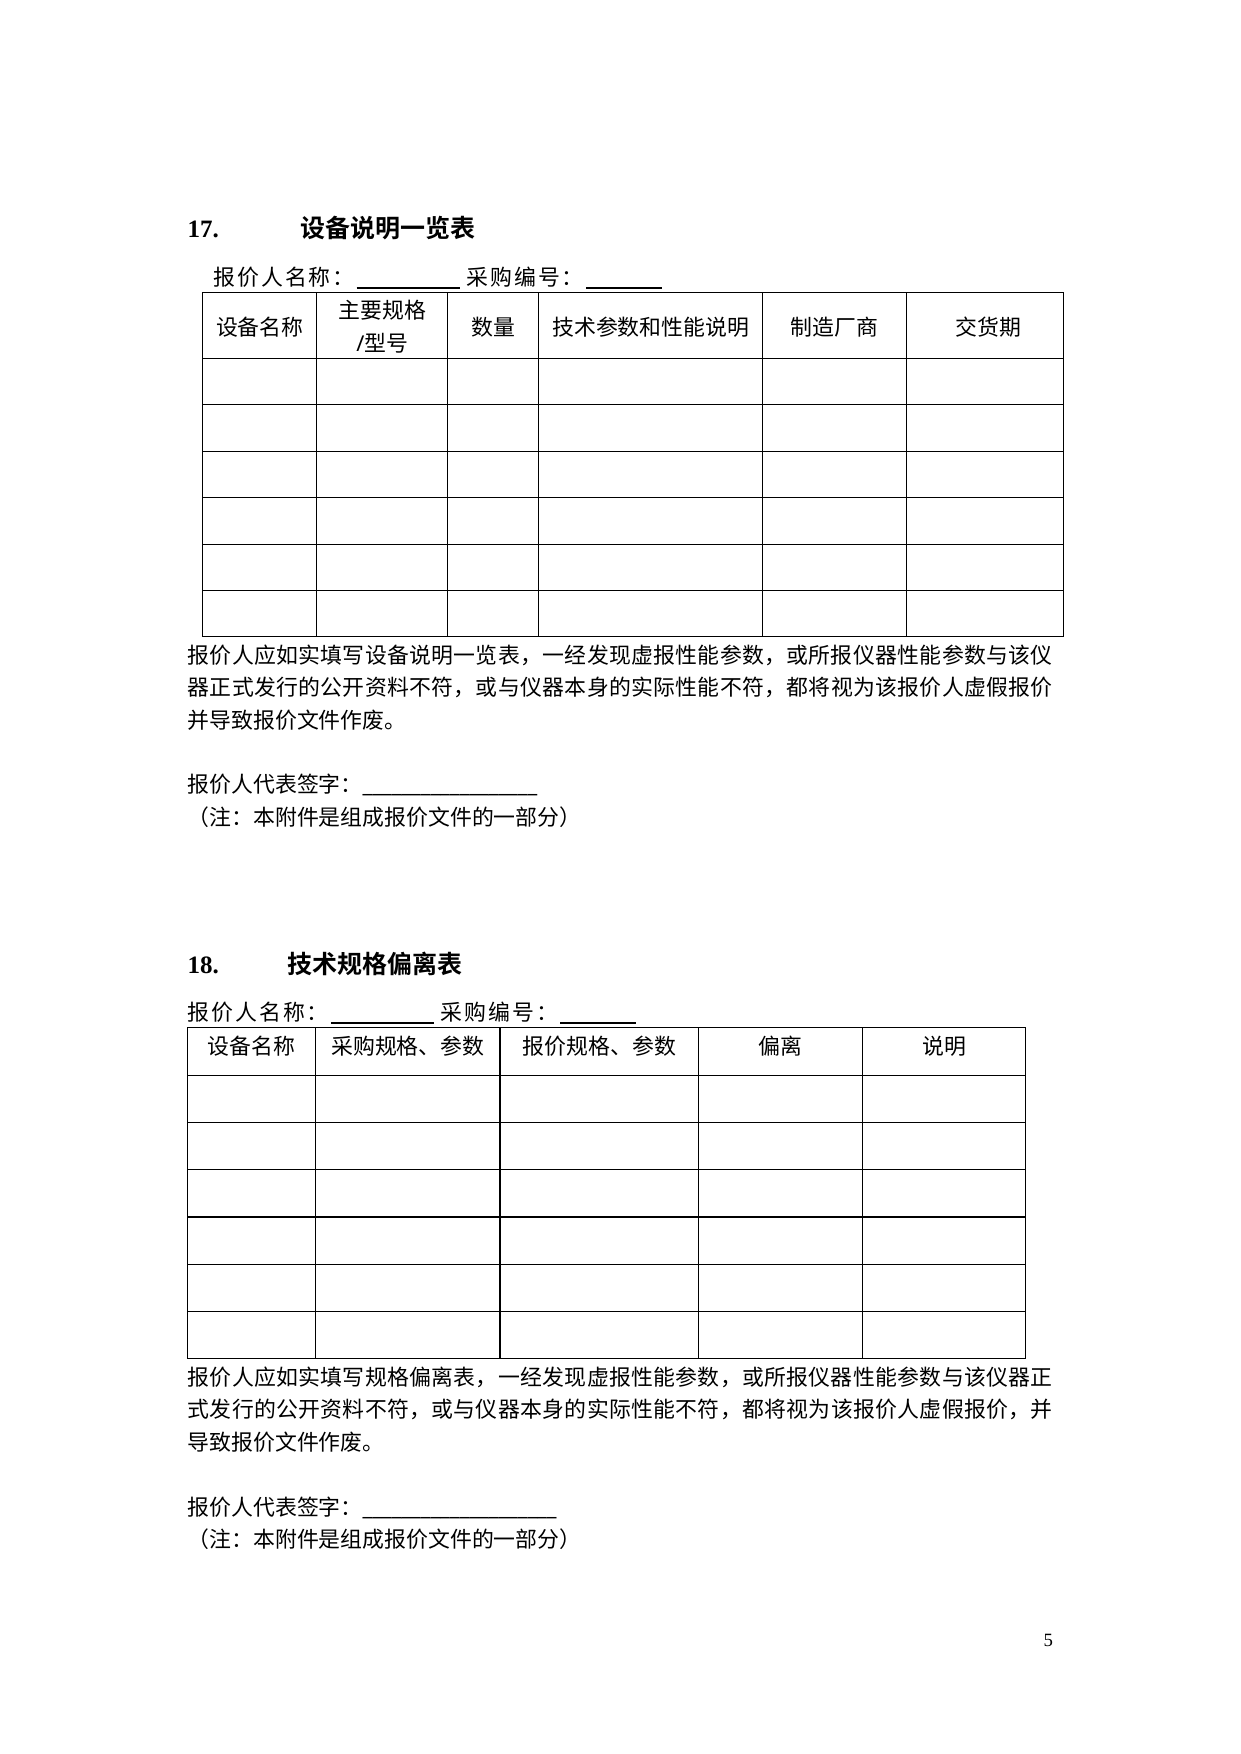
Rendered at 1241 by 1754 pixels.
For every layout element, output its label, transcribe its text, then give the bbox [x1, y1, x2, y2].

table_cell [501, 1076, 698, 1122]
table_cell [539, 591, 762, 636]
table_cell [317, 359, 447, 404]
table_cell [317, 545, 447, 590]
table_cell [188, 1312, 315, 1358]
text 报价人代表签字：__________________ [187, 767, 1053, 800]
text 报价人名称： 采购编号： [187, 995, 1053, 1027]
list （注：本附件是组成报价文件的一部分） [187, 1522, 1053, 1554]
table_cell [317, 498, 447, 543]
table_cell [699, 1076, 862, 1122]
table_cell [448, 359, 538, 404]
table_cell [317, 405, 447, 451]
table_cell [863, 1312, 1025, 1358]
text 报价人名称： 采购编号： [187, 259, 1053, 292]
table_cell [203, 359, 316, 404]
table_cell [203, 545, 316, 590]
table_cell [763, 498, 906, 543]
table_header 技术参数和性能说明 [539, 293, 762, 358]
table_cell [188, 1170, 315, 1216]
table_cell [863, 1218, 1025, 1264]
table_header 交货期 [907, 293, 1063, 358]
table_header 设备名称 [188, 1028, 315, 1074]
table_cell [699, 1265, 862, 1311]
table_cell [539, 359, 762, 404]
table_cell [501, 1123, 698, 1169]
table_cell [763, 359, 906, 404]
table_header 说明 [863, 1028, 1025, 1074]
table_cell [501, 1265, 698, 1311]
table_header 制造厂商 [763, 293, 906, 358]
table_cell [203, 405, 316, 451]
table_cell [763, 405, 906, 451]
table_header 偏离 [699, 1028, 862, 1074]
table_cell [863, 1265, 1025, 1311]
subtitle 17. 设备说明一览表 [187, 194, 1053, 259]
table_cell [316, 1170, 499, 1216]
table_cell [907, 545, 1063, 590]
table_header 设备名称 [203, 293, 316, 358]
subtitle 18. 技术规格偏离表 [187, 930, 1053, 995]
table_cell [316, 1265, 499, 1311]
table_cell [188, 1265, 315, 1311]
table_cell [863, 1170, 1025, 1216]
table_cell [699, 1218, 862, 1264]
table_cell [203, 498, 316, 543]
table_cell [699, 1312, 862, 1358]
table_cell [763, 545, 906, 590]
table_cell [863, 1123, 1025, 1169]
table_cell [699, 1123, 862, 1169]
table_cell [448, 498, 538, 543]
table_cell [907, 359, 1063, 404]
table_cell [317, 591, 447, 636]
table_header 数量 [448, 293, 538, 358]
table_cell [316, 1312, 499, 1358]
table_cell [763, 452, 906, 497]
table_cell [448, 452, 538, 497]
table_cell [539, 498, 762, 543]
text 报价人应如实填写设备说明一览表，一经发现虚报性能参数，或所报仪器性能参数与该仪器正式发行的公开资料不符，或与仪器本身的实际性能不符，都将视为该报价人虚假报价，并导致报价文件作废。 [187, 637, 1053, 735]
table_cell [188, 1076, 315, 1122]
table_cell [699, 1170, 862, 1216]
table_cell [317, 452, 447, 497]
table_cell [203, 591, 316, 636]
table_header 报价规格、参数 [501, 1028, 698, 1074]
table_cell [448, 591, 538, 636]
table_cell [448, 545, 538, 590]
table_cell [501, 1312, 698, 1358]
table_cell [763, 591, 906, 636]
table_header 采购规格、参数 [316, 1028, 499, 1074]
table_cell [539, 545, 762, 590]
text 报价人代表签字：____________________ [187, 1489, 1053, 1522]
table_cell [863, 1076, 1025, 1122]
table_cell [203, 452, 316, 497]
text （注：本附件是组成报价文件的一部分） [187, 800, 1053, 832]
table_cell [188, 1123, 315, 1169]
table_cell [188, 1218, 315, 1264]
table_cell [316, 1218, 499, 1264]
table_cell [501, 1218, 698, 1264]
table_cell [907, 405, 1063, 451]
table_cell [316, 1123, 499, 1169]
table_cell [907, 452, 1063, 497]
table_header 主要规格 /型号 [317, 293, 447, 358]
table_cell [539, 452, 762, 497]
table_cell [501, 1170, 698, 1216]
table_cell [448, 405, 538, 451]
table_cell [316, 1076, 499, 1122]
text 报价人应如实填写规格偏离表，一经发现虚报性能参数，或所报仪器性能参数与该仪器正式发行的公开资料不符，或与仪器本身的实际性能不符，都将视为该报价人虚假报价，并导致报价文件作废。 [187, 1359, 1053, 1457]
table_cell [907, 498, 1063, 543]
table_cell [907, 591, 1063, 636]
table_cell [539, 405, 762, 451]
